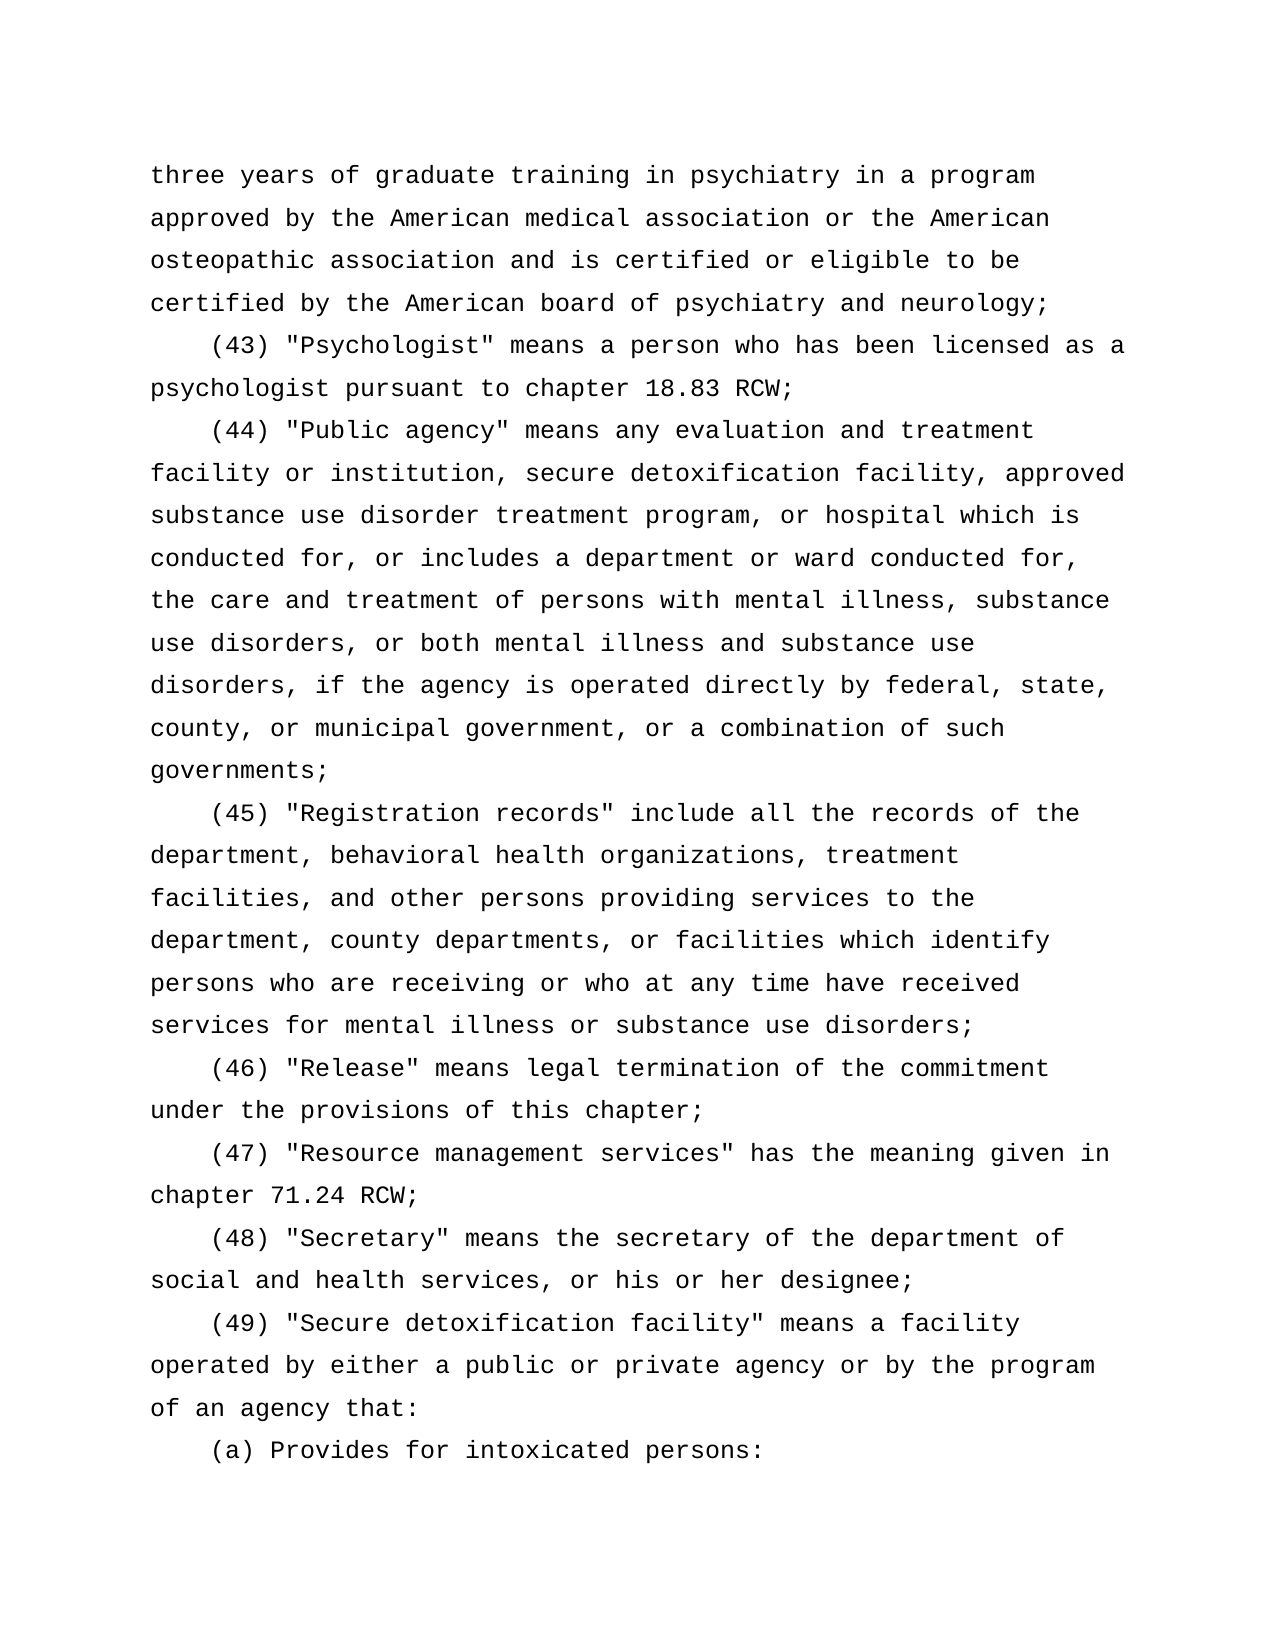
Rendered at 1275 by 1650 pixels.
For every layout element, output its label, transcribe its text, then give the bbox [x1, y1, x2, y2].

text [150, 150, 1125, 320]
text (44) "Public agency" means any evaluation and treatment facility or institution, secure detoxification facility, approved substance use disorder treatment program, or hospital which is conducted for, or includes a department or ward conducted for, the care and treatment of persons with mental illness, substance use disorders, or both mental illness and substance use disorders, if the agency is operated directly by federal, state, county, or municipal government, or a combination of such governments; [150, 405, 1125, 787]
text (46) "Release" means legal termination of the commitment under the provisions of this chapter; [150, 1042, 1125, 1127]
text (49) "Secure detoxification facility" means a facility operated by either a public or private agency or by the program of an agency that: [150, 1297, 1125, 1425]
text (48) "Secretary" means the secretary of the department of social and health services, or his or her designee; [150, 1212, 1125, 1297]
text (47) "Resource management services" has the meaning given in chapter 71.24 RCW; [150, 1127, 1125, 1212]
text (45) "Registration records" include all the records of the department, behavioral health organizations, treatment facilities, and other persons providing services to the department, county departments, or facilities which identify persons who are receiving or who at any time have received services for mental illness or substance use disorders; [150, 787, 1125, 1042]
text (43) "Psychologist" means a person who has been licensed as a psychologist pursuant to chapter 18.83 RCW; [150, 320, 1125, 405]
text (a) Provides for intoxicated persons: [150, 1425, 1125, 1467]
